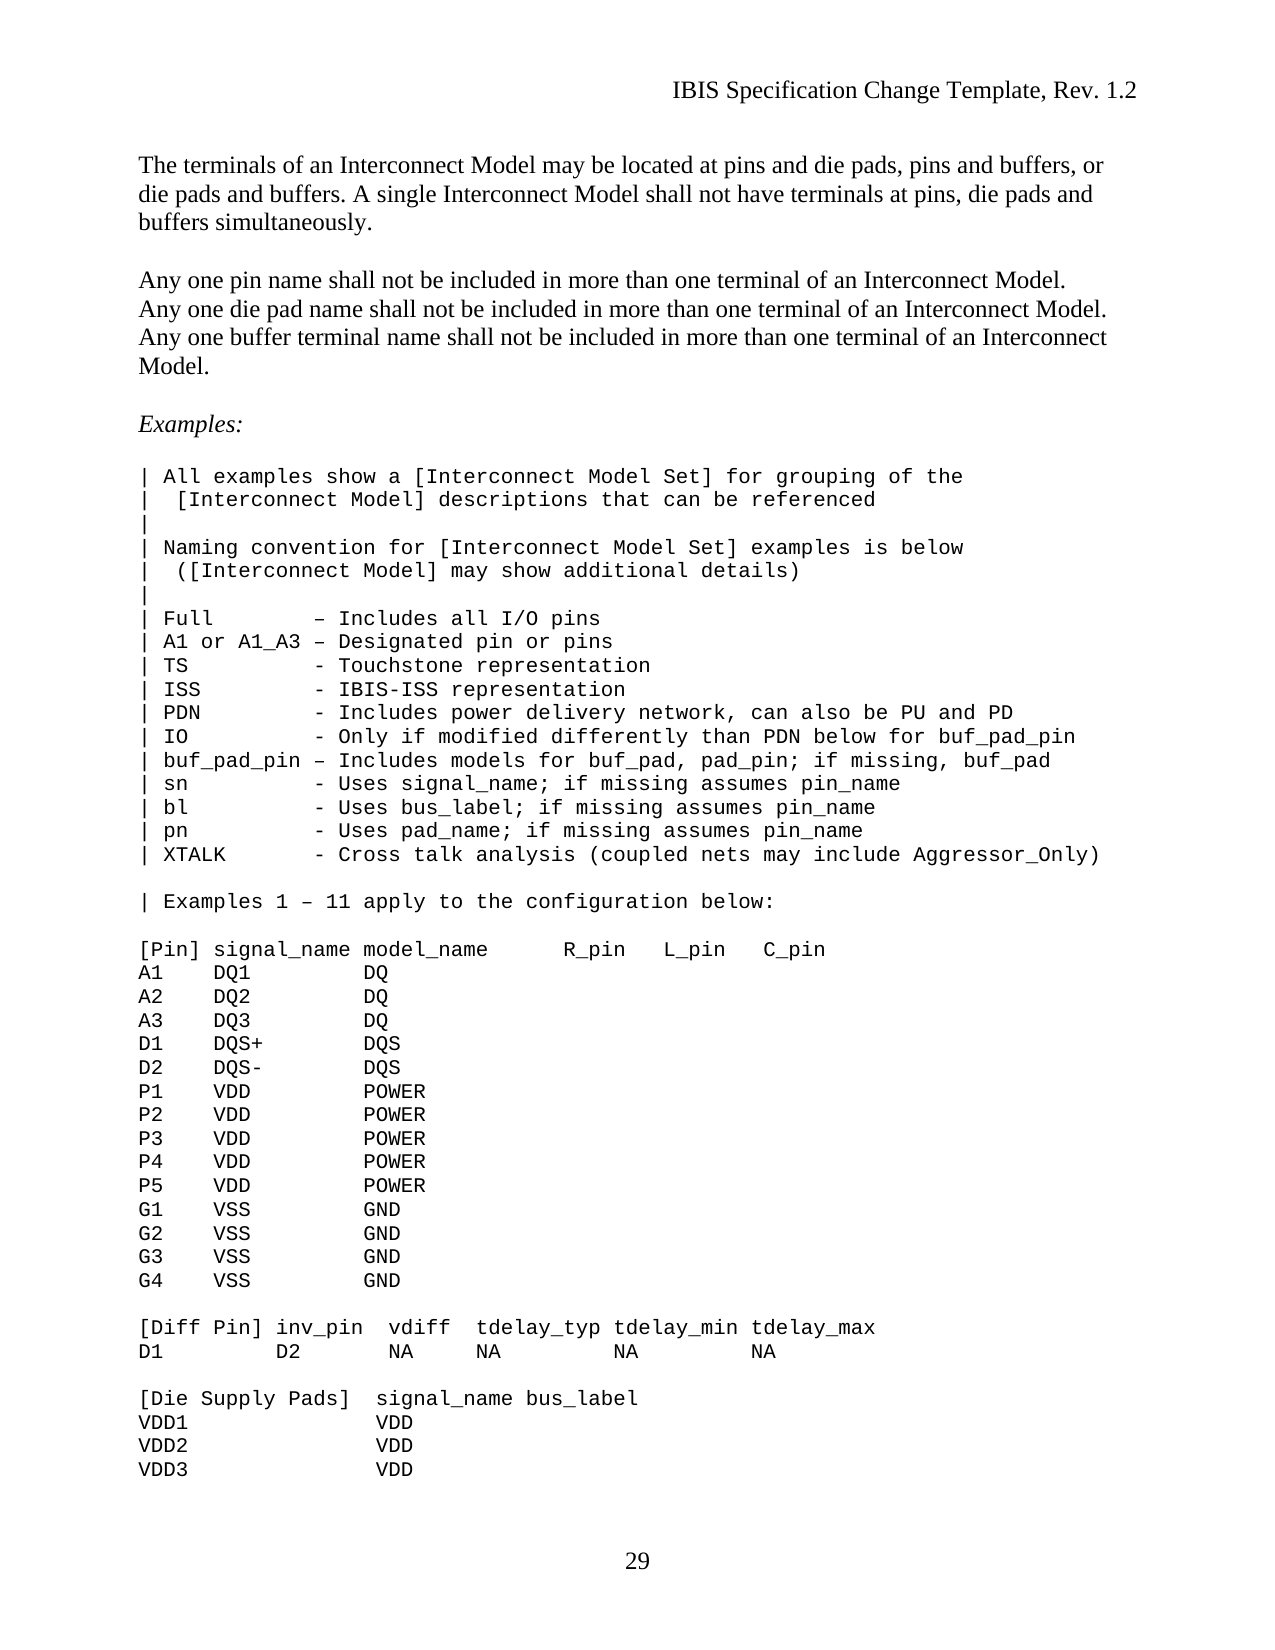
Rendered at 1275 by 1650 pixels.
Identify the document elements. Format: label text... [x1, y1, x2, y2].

text | [138, 513, 1137, 537]
text | ISS - IBIS-ISS representation [138, 679, 1137, 702]
text | XTALK - Cross talk analysis (coupled nets may include Aggressor_Only) [138, 844, 1137, 868]
text | A1 or A1_A3 – Designated pin or pins [138, 631, 1137, 655]
text VDD3 VDD [138, 1459, 1137, 1483]
text [Die Supply Pads] signal_name bus_label [138, 1388, 1137, 1412]
text | PDN - Includes power delivery network, can also be PU and PD [138, 702, 1137, 726]
text | buf_pad_pin – Includes models for buf_pad, pad_pin; if missing, buf_pad [138, 749, 1137, 773]
text | sn - Uses signal_name; if missing assumes pin_name [138, 773, 1137, 797]
text P2 VDD POWER [138, 1104, 1137, 1128]
text VDD1 VDD [138, 1412, 1137, 1435]
text D2 DQS- DQS [138, 1057, 1137, 1081]
text A2 DQ2 DQ [138, 986, 1137, 1010]
text VDD2 VDD [138, 1435, 1137, 1459]
text P5 VDD POWER [138, 1175, 1137, 1199]
text G3 VSS GND [138, 1246, 1137, 1270]
text | Examples 1 – 11 apply to the configuration below: [138, 891, 1137, 915]
text | Full – Includes all I/O pins [138, 608, 1137, 631]
text | pn - Uses pad_name; if missing assumes pin_name [138, 821, 1137, 844]
text P4 VDD POWER [138, 1152, 1137, 1175]
text | bl - Uses bus_label; if missing assumes pin_name [138, 797, 1137, 821]
text | [138, 584, 1137, 608]
text Examples: [138, 409, 1137, 437]
text | [Interconnect Model] descriptions that can be referenced [138, 489, 1137, 513]
text | IO - Only if modified differently than PDN below for buf_pad_pin [138, 726, 1137, 749]
text Any one die pad name shall not be included in more than one terminal of an Interconnect Model. [138, 294, 1137, 322]
text | Naming convention for [Interconnect Model Set] examples is below [138, 537, 1137, 560]
text A1 DQ1 DQ [138, 962, 1137, 986]
text The terminals of an Interconnect Model may be located at pins and die pads, pins and buffers, or die pads and buffers. A single Interconnect Model shall not have terminals at pins, die pads and buffers simultaneously. [138, 150, 1137, 236]
text | TS - Touchstone representation [138, 655, 1137, 679]
text [Pin] signal_name model_name R_pin L_pin C_pin [138, 939, 1137, 962]
text | All examples show a [Interconnect Model Set] for grouping of the [138, 466, 1137, 489]
text Any one pin name shall not be included in more than one terminal of an Interconnect Model. [138, 265, 1137, 294]
text A3 DQ3 DQ [138, 1010, 1137, 1033]
text G2 VSS GND [138, 1222, 1137, 1246]
text D1 DQS+ DQS [138, 1033, 1137, 1057]
text G4 VSS GND [138, 1270, 1137, 1293]
text D1 D2 NA NA NA NA [138, 1341, 1137, 1364]
text G1 VSS GND [138, 1199, 1137, 1222]
text [Diff Pin] inv_pin vdiff tdelay_typ tdelay_min tdelay_max [138, 1317, 1137, 1341]
text Any one buffer terminal name shall not be included in more than one terminal of an Interconnect Model. [138, 322, 1137, 380]
text P1 VDD POWER [138, 1081, 1137, 1104]
text P3 VDD POWER [138, 1128, 1137, 1152]
text | ([Interconnect Model] may show additional details) [138, 560, 1137, 584]
